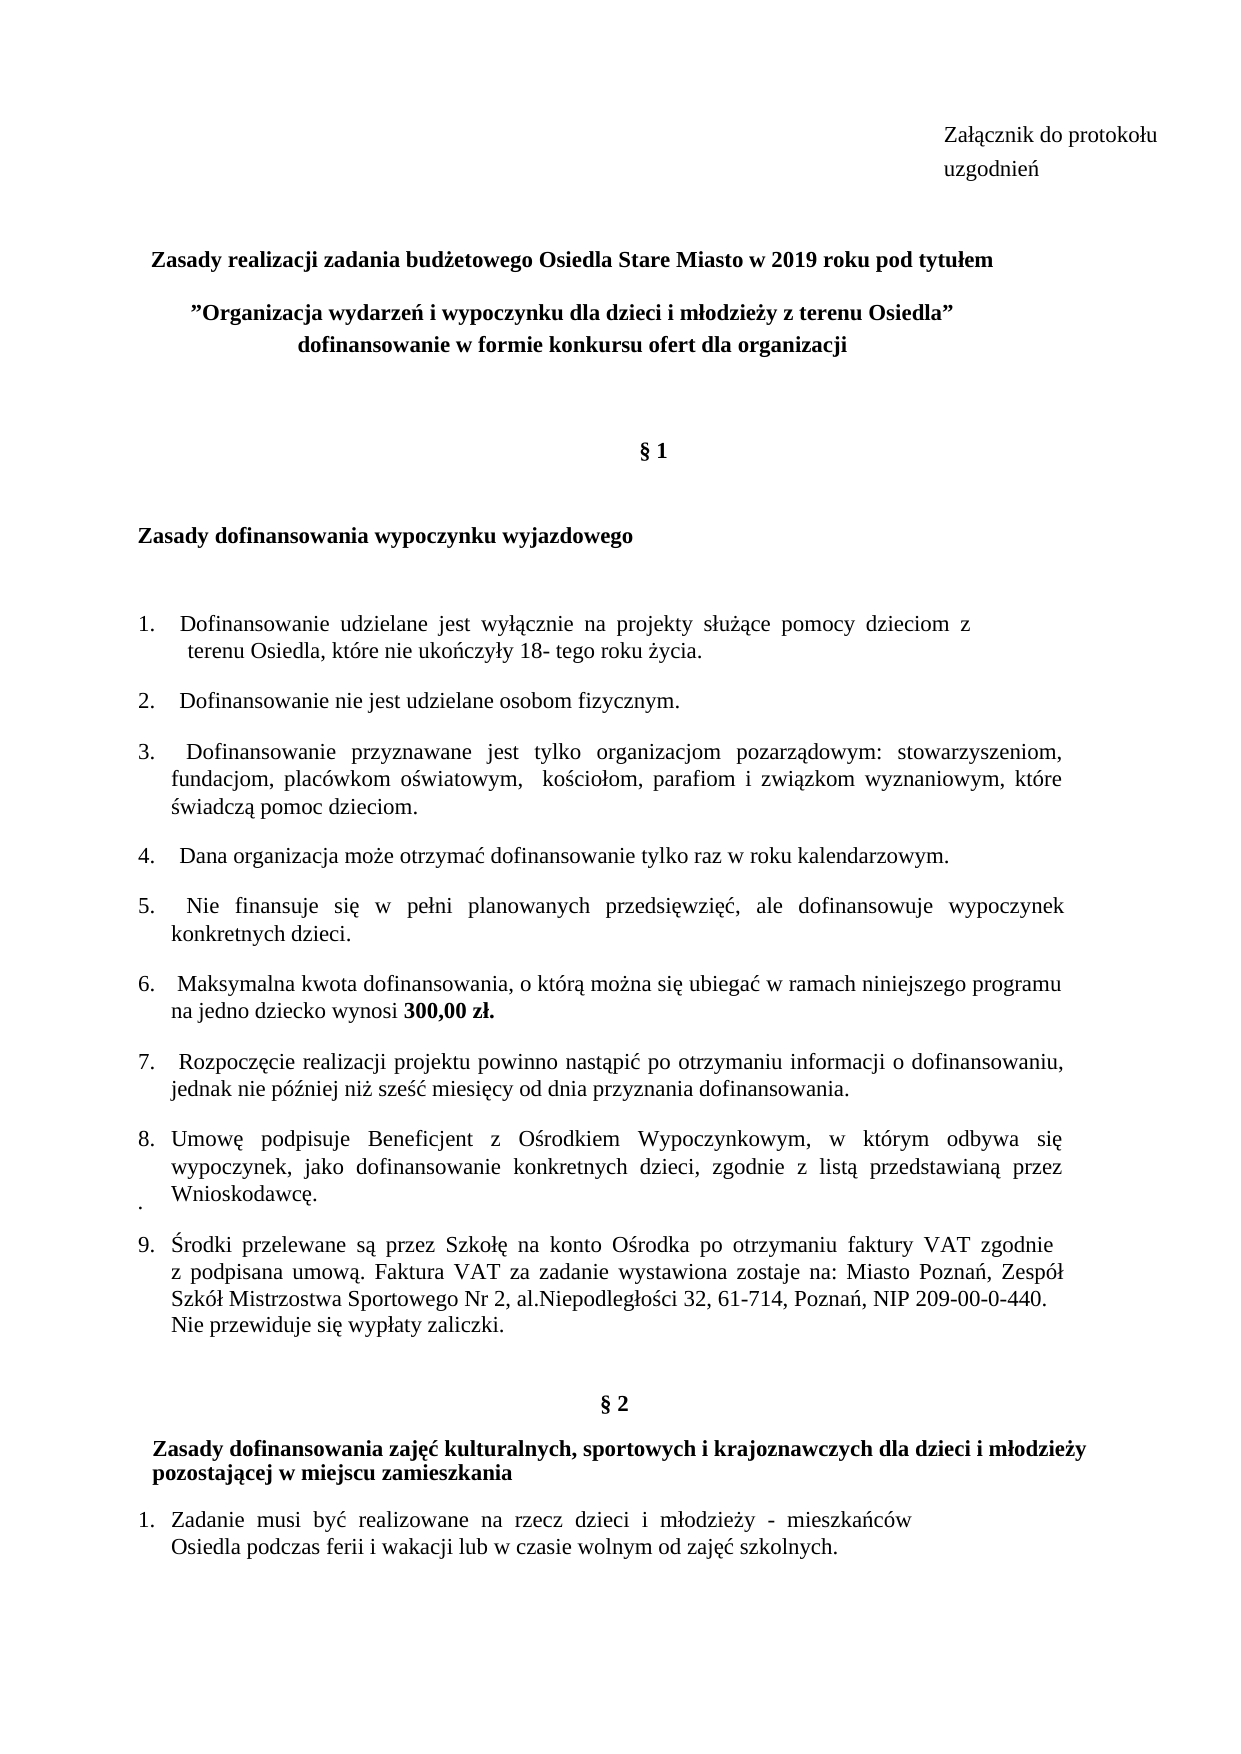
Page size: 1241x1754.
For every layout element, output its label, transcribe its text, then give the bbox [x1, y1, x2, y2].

text Nie przewiduje się wypłaty zaliczki. [171, 1311, 1065, 1338]
list Maksymalna kwota dofinansowania, o którą można się ubiegać w ramach niniejszego programu na jedno dziecko wynosi 300,00 zł. [138, 971, 1063, 1024]
list Dana organizacja może otrzymać dofinansowanie tylko raz w roku kalendarzowym. [138, 842, 1169, 868]
text Załącznik do protokołu uzgodnień [944, 116, 1169, 183]
text ”Organizacja wydarzeń i wypoczynku dla dzieci i młodzieży z terenu Osiedla” dofinansowanie w formie konkursu ofert dla organizacji [137, 299, 1007, 358]
list Nie finansuje się w pełni planowanych przedsięwzięć, ale dofinansowuje wypoczynek konkretnych dzieci. [138, 893, 1065, 946]
list Dofinansowanie udzielane jest wyłącznie na projekty służące pomocy dzieciom z terenu Osiedla, które nie ukończyły 18- tego roku życia. [138, 610, 972, 663]
list Zadanie musi być realizowane na rzecz dzieci i młodzieży - mieszkańców Osiedla podczas ferii i wakacji lub w czasie wolnym od zajęć szkolnych. [138, 1506, 913, 1560]
text Zasady dofinansowania wypoczynku wyjazdowego [137, 522, 1169, 549]
list Rozpoczęcie realizacji projektu powinno nastąpić po otrzymaniu informacji o dofinansowaniu, jednak nie później niż sześć miesięcy od dnia przyznania dofinansowania. [138, 1048, 1065, 1101]
text Zasady dofinansowania zajęć kulturalnych, sportowych i krajoznawczych dla dzieci i młodzieży pozostającej w miejscu zamieszkania [152, 1437, 1117, 1486]
list Umowę podpisuje Beneficjent z Ośrodkiem Wypoczynkowym, w którym odbywa się wypoczynek, jako dofinansowanie konkretnych dzieci, zgodnie z listą przedstawianą przez Wnioskodawcę. [138, 1126, 1063, 1207]
text Zasady realizacji zadania budżetowego Osiedla Stare Miasto w 2019 roku pod tytułem [137, 246, 1007, 272]
list Dofinansowanie nie jest udzielane osobom fizycznym. [138, 687, 1169, 714]
list Środki przelewane są przez Szkołę na konto Ośrodka po otrzymaniu faktury VAT zgodnie z podpisana umową. Faktura VAT za zadanie wystawiona zostaje na: Miasto Poznań, Zespół Szkół Mistrzostwa Sportowego Nr 2, al.Niepodległości 32, 61-714, Poznań, NIP 209-00-0-440. [138, 1231, 1065, 1311]
list Dofinansowanie przyznawane jest tylko organizacjom pozarządowym: stowarzyszeniom, fundacjom, placówkom oświatowym, kościołom, parafiom i związkom wyznaniowym, które świadczą pomoc dzieciom. [138, 738, 1063, 819]
text § 2 [600, 1390, 1169, 1416]
text § 1 [137, 437, 1169, 463]
